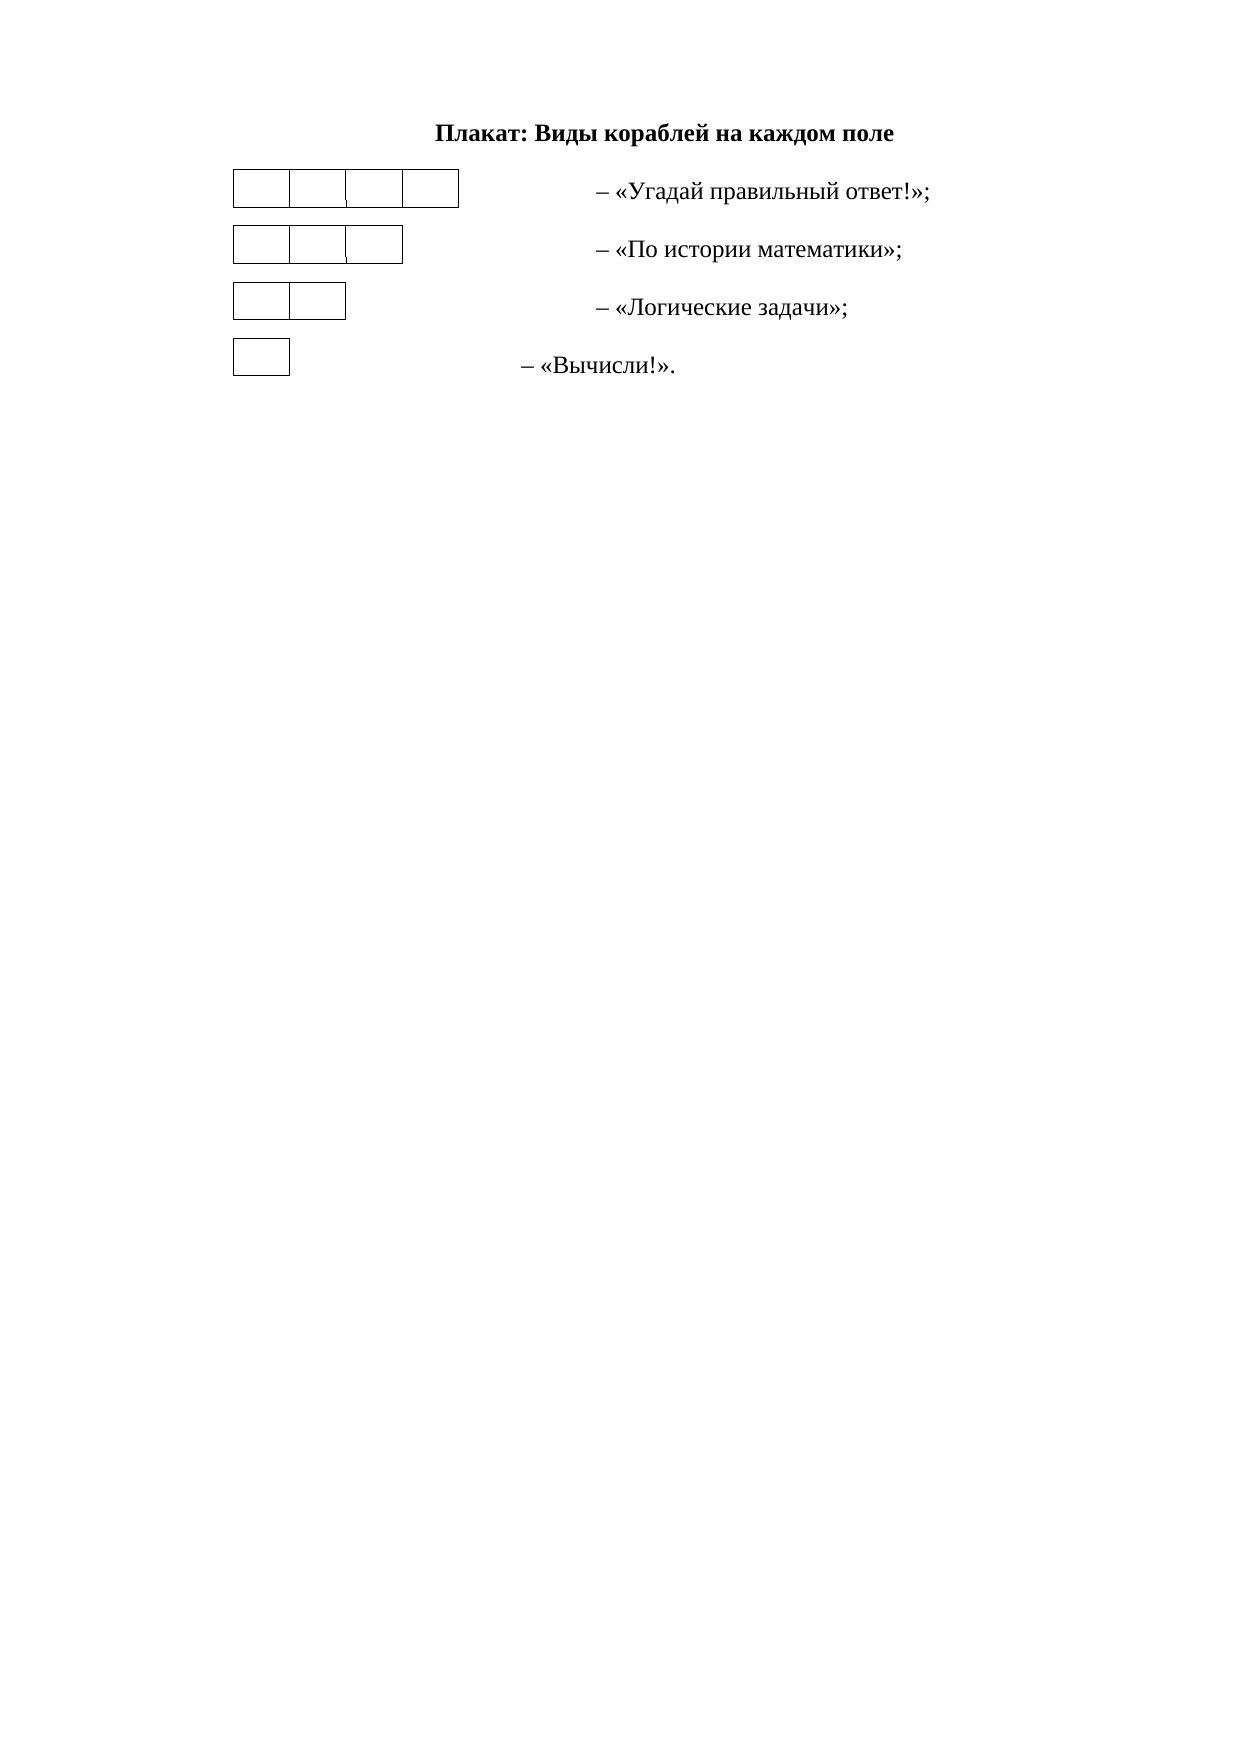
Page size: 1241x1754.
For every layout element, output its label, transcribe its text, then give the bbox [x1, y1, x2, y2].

text – «Логические задачи»; [252, 292, 1152, 321]
text – «Угадай правильный ответ!»; [459, 176, 1152, 205]
text Плакат: Виды кораблей на каждом поле [177, 118, 1152, 147]
text – «Вычисли!». [177, 350, 1152, 378]
text – «По истории математики»; [403, 234, 1152, 263]
